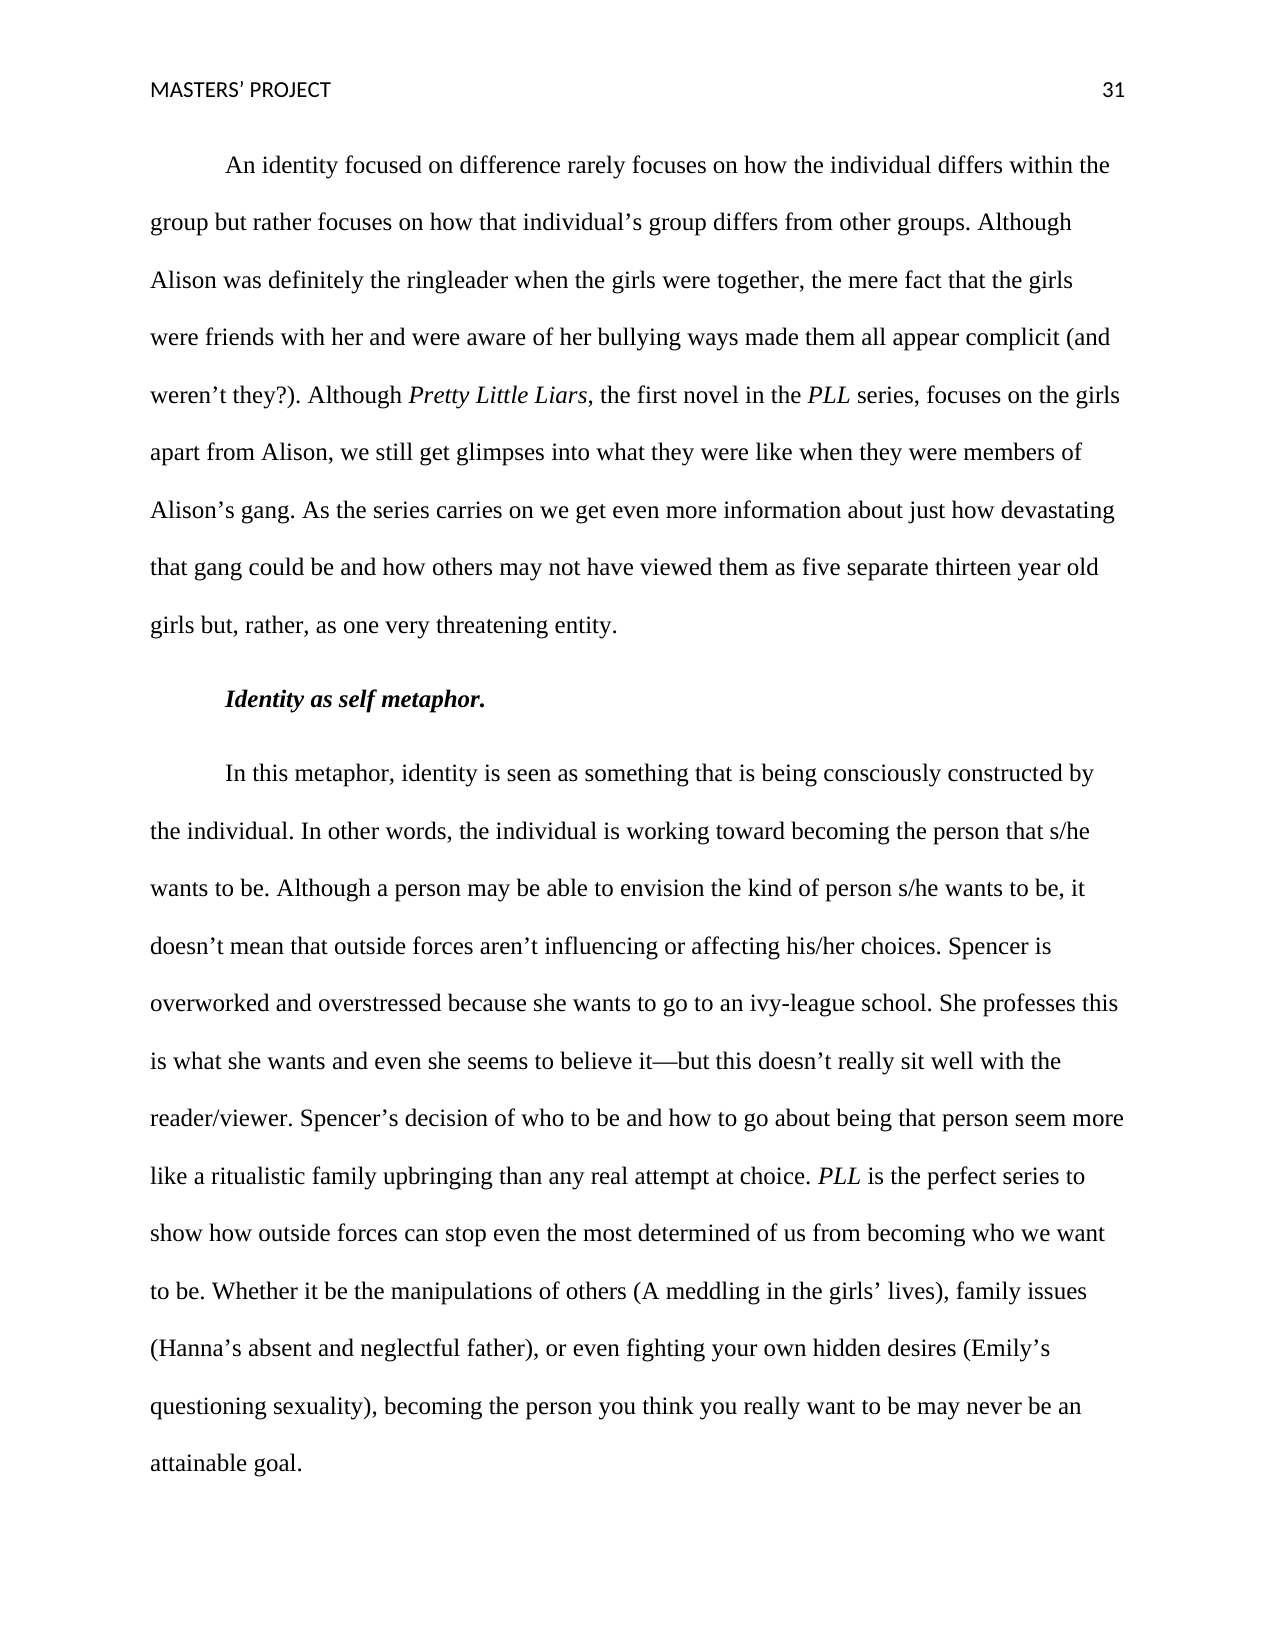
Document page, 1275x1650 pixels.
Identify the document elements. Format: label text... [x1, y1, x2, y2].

text An identity focused on difference rarely focuses on how the individual differs within the group but rather focuses on how that individual’s group differs from other groups. Although Alison was definitely the ringleader when the girls were together, the mere fact that the girls were friends with her and were aware of her bullying ways made them all appear complicit (and weren’t they?). Although Pretty Little Liars, the first novel in the PLL series, focuses on the girls apart from Alison, we still get glimpses into what they were like when they were members of Alison’s gang. As the series carries on we get even more information about just how devastating that gang could be and how others may not have viewed them as five separate thirteen year old girls but, rather, as one very threatening entity. [150, 150, 1125, 639]
text Identity as self metaphor. [150, 684, 1125, 713]
text In this metaphor, identity is seen as something that is being consciously constructed by the individual. In other words, the individual is working toward becoming the person that s/he wants to be. Although a person may be able to envision the kind of person s/he wants to be, it doesn’t mean that outside forces aren’t influencing or affecting his/her choices. Spencer is overworked and overstressed because she wants to go to an ivy-league school. She professes this is what she wants and even she seems to believe it—but this doesn’t really sit well with the reader/viewer. Spencer’s decision of who to be and how to go about being that person seem more like a ritualistic family upbringing than any real attempt at choice. PLL is the perfect series to show how outside forces can stop even the most determined of us from becoming who we want to be. Whether it be the manipulations of others (A meddling in the girls’ lives), family issues (Hanna’s absent and neglectful father), or even fighting your own hidden desires (Emily’s questioning sexuality), becoming the person you think you really want to be may never be an attainable goal. [150, 758, 1125, 1477]
